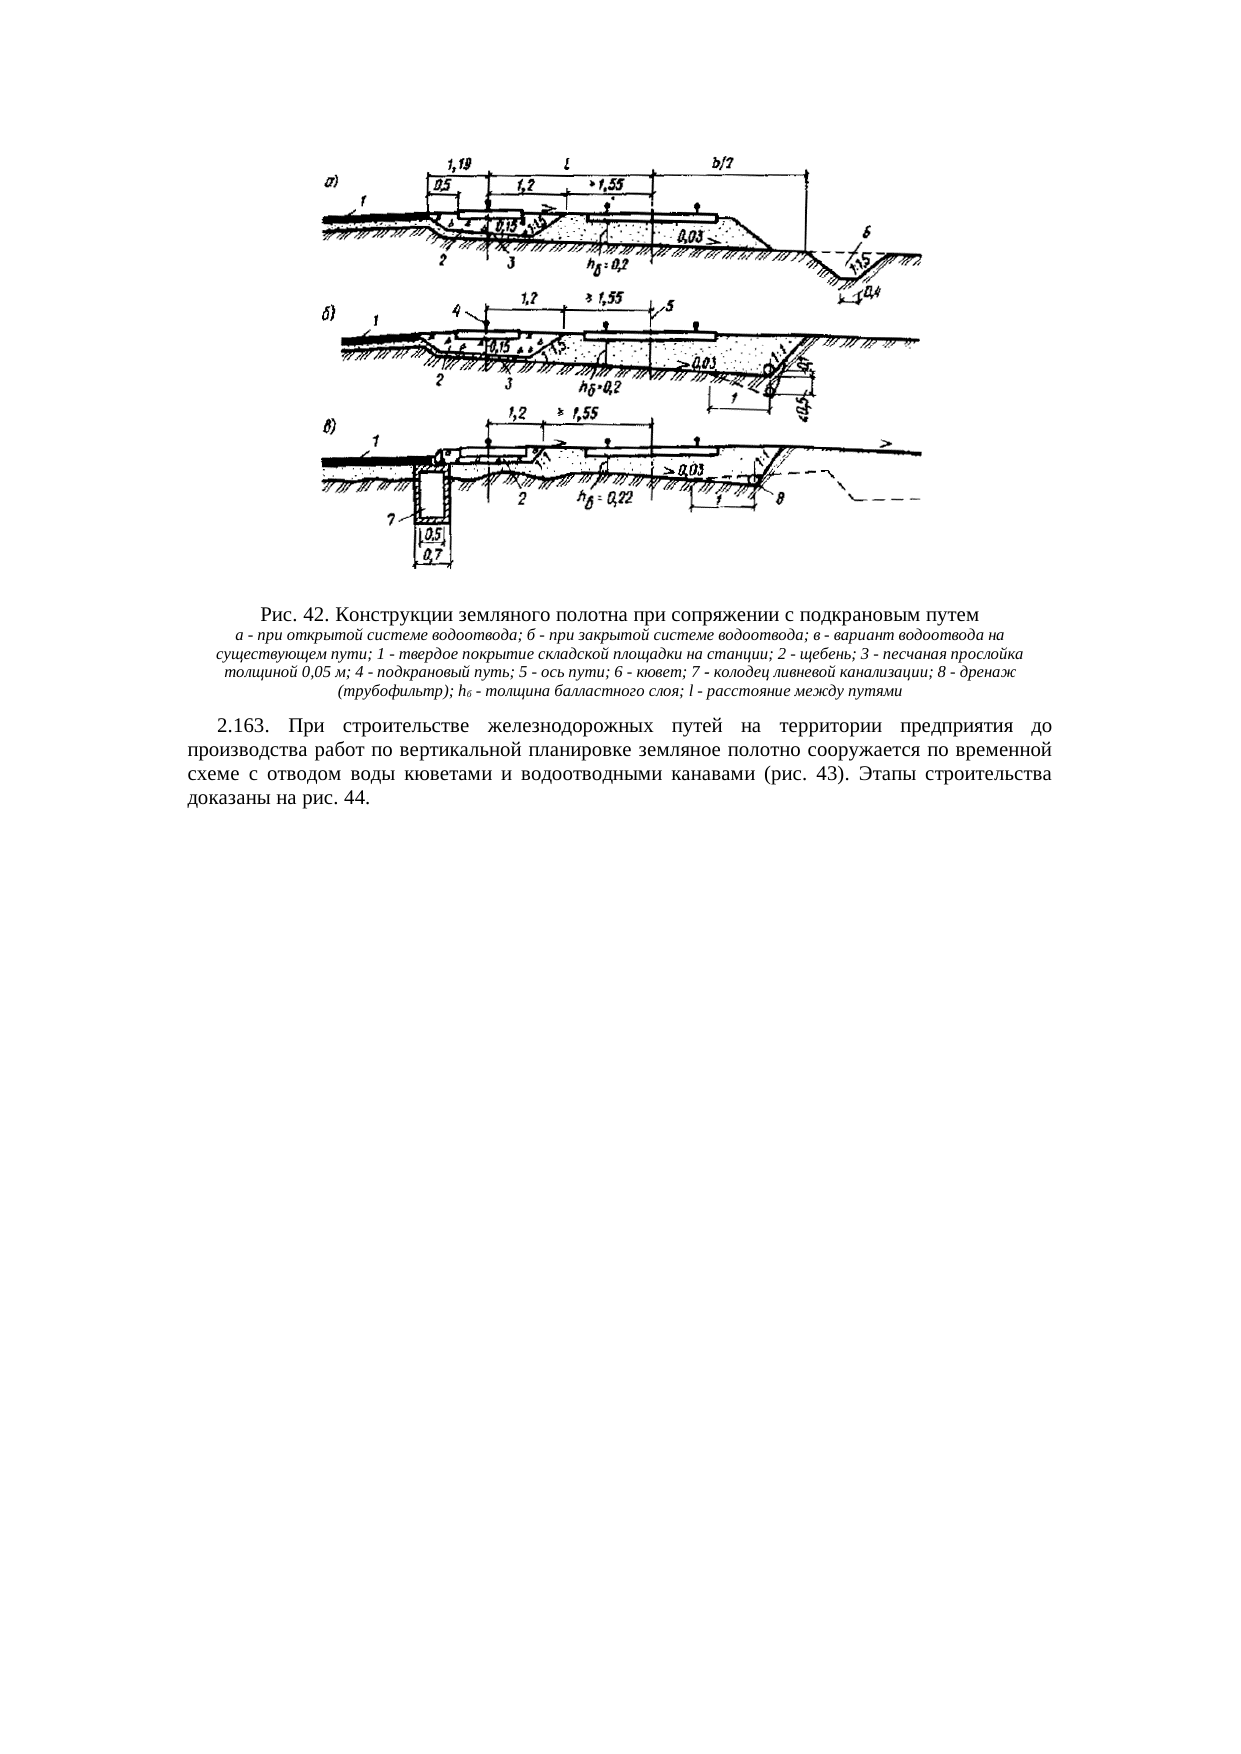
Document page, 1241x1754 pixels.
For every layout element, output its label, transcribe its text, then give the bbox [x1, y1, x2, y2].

picture [312, 149, 928, 577]
text 2.163. При строительстве железнодорожных путей на территории предприятия до производства работ по вертикальной планировке земляное полотно сооружается по временной схеме с отводом воды кюветами и водоотводными канавами (рис. 43). Этапы строительства доказаны на рис. 44. [187, 712, 1053, 809]
text а - при открытой системе водоотвода; б - при закрытой системе водоотвода; в - вариант водоотвода на существующем пути; 1 - твердое покрытие складской площадки на станции; 2 - щебень; 3 - песчаная прослойка толщиной 0,05 м; 4 - подкрановый путь; 5 - ось пути; 6 - кювет; 7 - колодец ливневой канализации; 8 - дренаж (трубофильтр); hб - толщина балластного слоя; l - расстояние между путями [187, 626, 1053, 700]
text Рис. 42. Конструкции земляного полотна при сопряжении с подкрановым путем [187, 602, 1053, 626]
